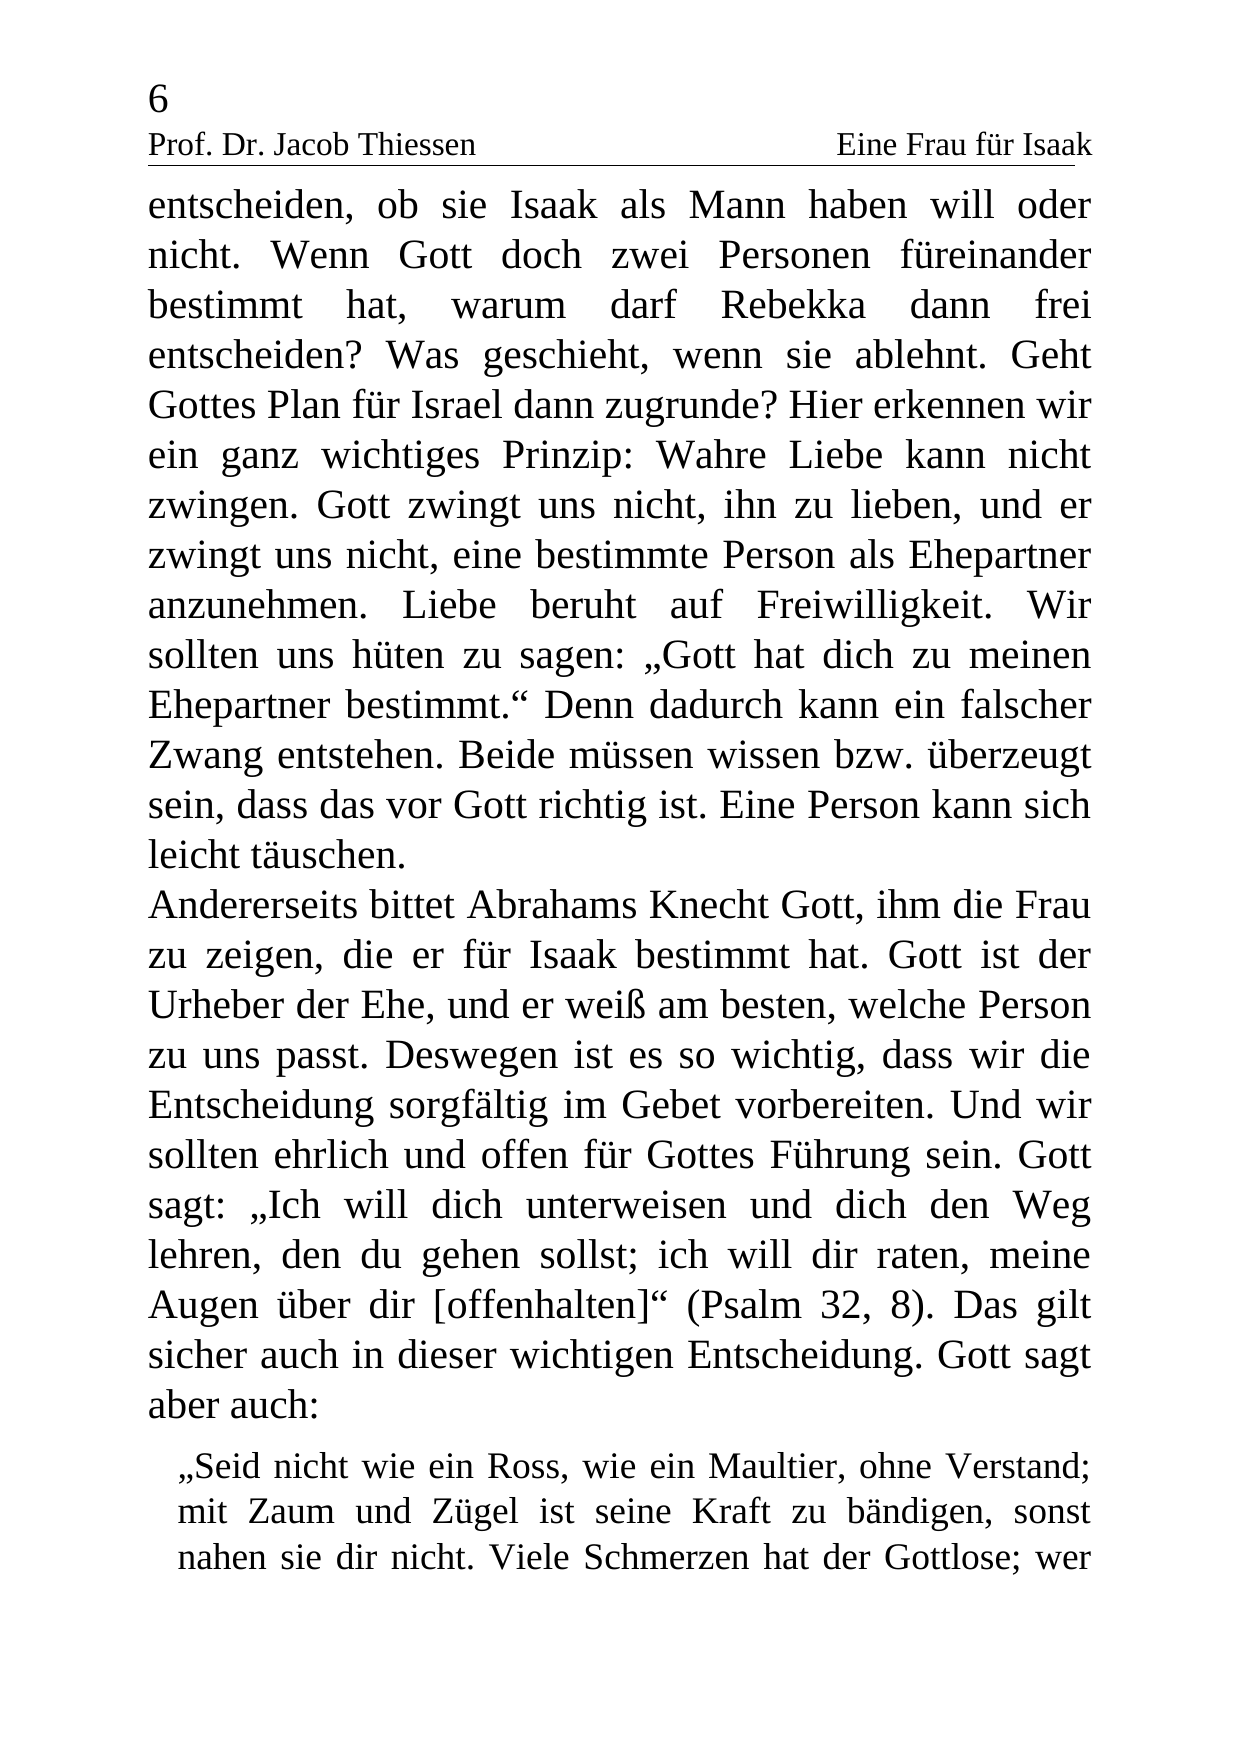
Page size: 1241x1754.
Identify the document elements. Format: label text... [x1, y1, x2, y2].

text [177, 1441, 1093, 1579]
text Andererseits bittet Abrahams Knecht Gott, ihm die Frau zu zeigen, die er für Isaak bestimmt hat. Gott ist der Urheber der Ehe, und er weiß am besten, welche Person zu uns passt. Deswegen ist es so wichtig, dass wir die Entscheidung sorgfältig im Gebet vorbereiten. Und wir sollten ehrlich und offen für Gottes Führung sein. Gott sagt: „Ich will dich unterweisen und dich den Weg lehren, den du gehen sollst; ich will dir raten, meine Augen über dir [offenhalten]“ (Psalm 32, 8). Das gilt sicher auch in dieser wichtigen Entscheidung. Gott sagt aber auch: [148, 879, 1093, 1429]
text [148, 179, 1093, 879]
